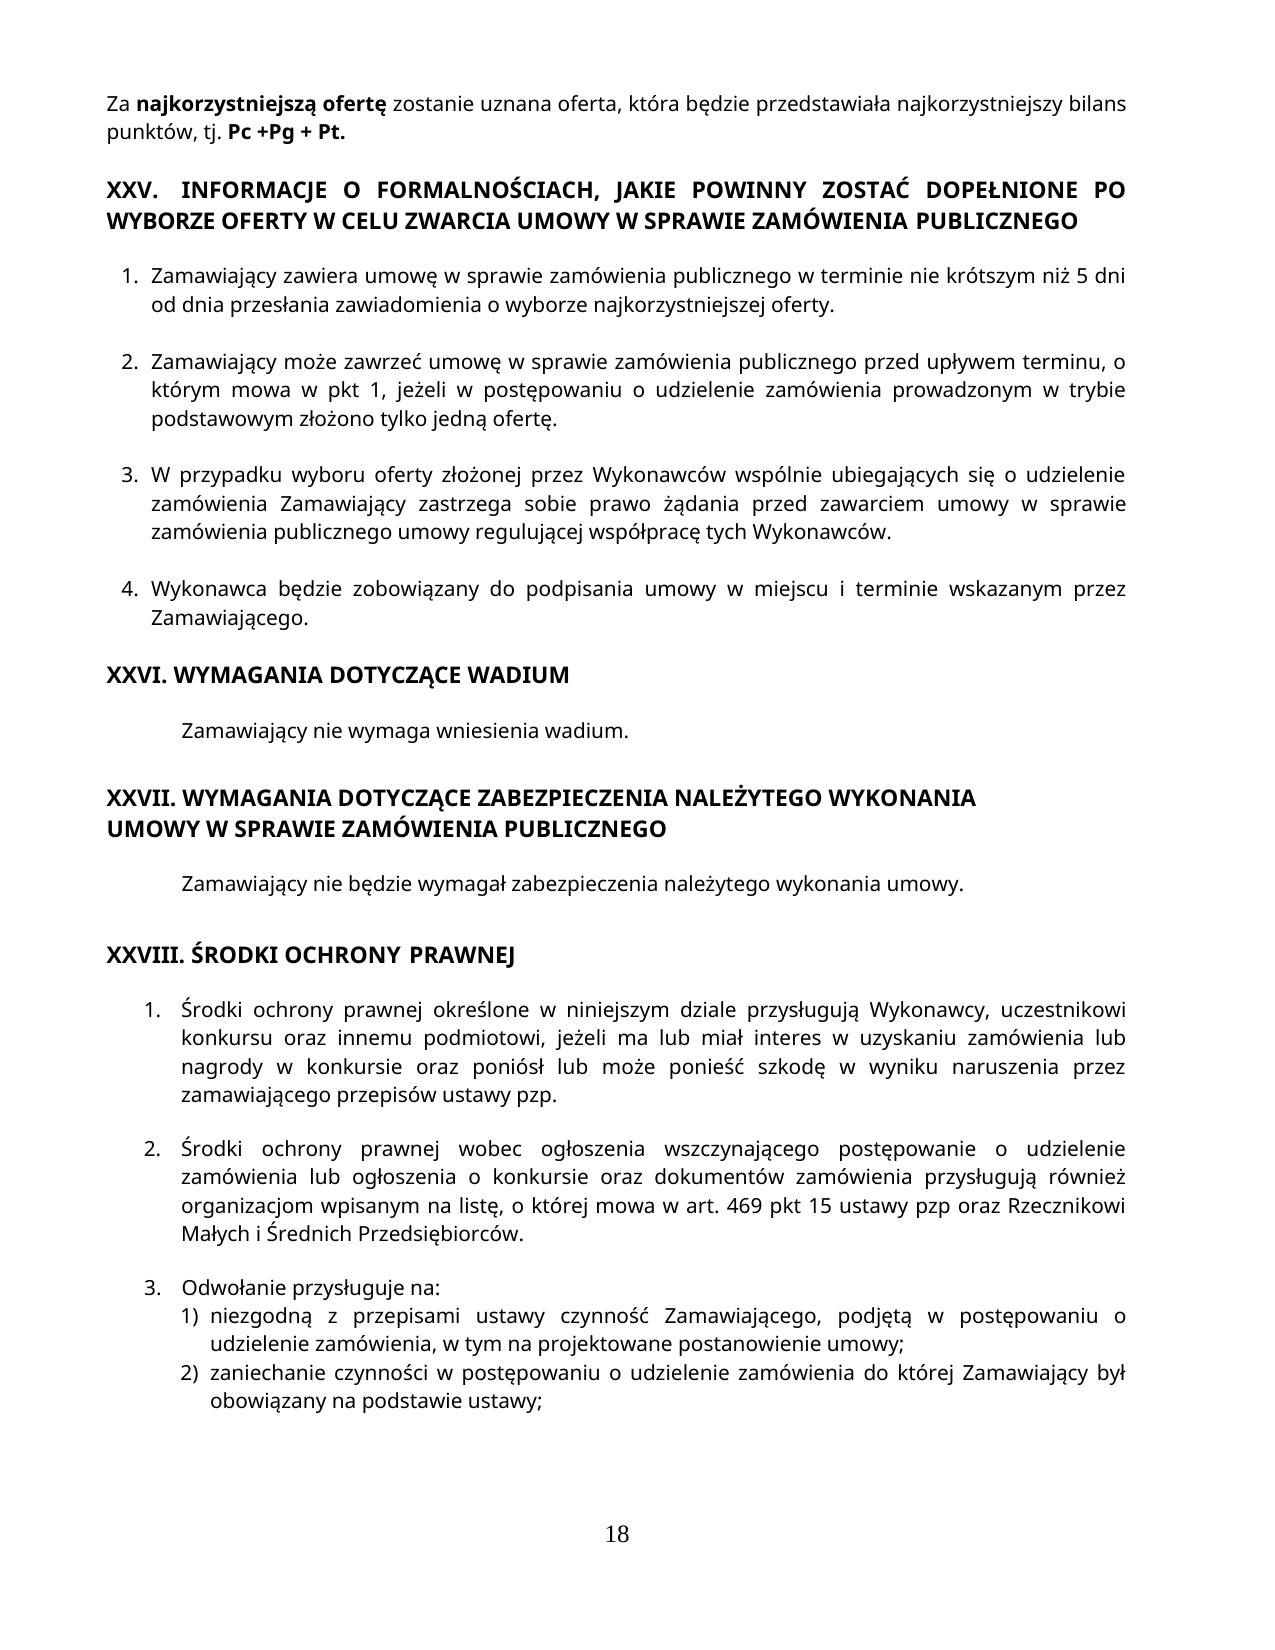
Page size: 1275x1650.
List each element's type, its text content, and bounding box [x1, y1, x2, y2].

list Zamawiający zawiera umowę w sprawie zamówienia publicznego w terminie nie krótszym niż 5 dni od dnia przesłania zawiadomienia o wyborze najkorzystniejszej oferty. [121, 261, 1127, 318]
list Zamawiający może zawrzeć umowę w sprawie zamówienia publicznego przed upływem terminu, o którym mowa w pkt 1, jeżeli w postępowaniu o udzielenie zamówienia prowadzonym w trybie podstawowym złożono tylko jedną ofertę. [121, 347, 1127, 432]
subtitle XXV. INFORMACJE O FORMALNOŚCIACH, JAKIE POWINNY ZOSTAĆ DOPEŁNIONE PO WYBORZE OFERTY W CELU ZWARCIA UMOWY W SPRAWIE ZAMÓWIENIA PUBLICZNEGO [106, 174, 1127, 236]
text Za najkorzystniejszą ofertę zostanie uznana oferta, która będzie przedstawiała najkorzystniejszy bilans punktów, tj. Pc +Pg + Pt. [106, 89, 1127, 146]
list Odwołanie przysługuje na: [144, 1273, 1127, 1301]
text Zamawiający nie wymaga wniesienia wadium. [106, 716, 1127, 744]
list W przypadku wyboru oferty złożonej przez Wykonawców wspólnie ubiegających się o udzielenie zamówienia Zamawiający zastrzega sobie prawo żądania przed zawarciem umowy w sprawie zamówienia publicznego umowy regulującej współpracę tych Wykonawców. [121, 461, 1127, 546]
text Zamawiający nie będzie wymagał zabezpieczenia należytego wykonania umowy. [106, 869, 1127, 898]
subtitle XXVII. WYMAGANIA DOTYCZĄCE ZABEZPIECZENIA NALEŻYTEGO WYKONANIA UMOWY W SPRAWIE ZAMÓWIENIA PUBLICZNEGO [106, 782, 1127, 844]
list Środki ochrony prawnej wobec ogłoszenia wszczynającego postępowanie o udzielenie zamówienia lub ogłoszenia o konkursie oraz dokumentów zamówienia przysługują również organizacjom wpisanym na listę, o której mowa w art. 469 pkt 15 ustawy pzp oraz Rzecznikowi Małych i Średnich Przedsiębiorców. [143, 1134, 1127, 1248]
list zaniechanie czynności w postępowaniu o udzielenie zamówienia do której Zamawiający był obowiązany na podstawie ustawy; [180, 1358, 1127, 1415]
subtitle XXVI. WYMAGANIA DOTYCZĄCE WADIUM [106, 659, 1127, 691]
subtitle XXVIII. ŚRODKI OCHRONY PRAWNEJ [106, 939, 1127, 970]
list Środki ochrony prawnej określone w niniejszym dziale przysługują Wykonawcy, uczestnikowi konkursu oraz innemu podmiotowi, jeżeli ma lub miał interes w uzyskaniu zamówienia lub nagrody w konkursie oraz poniósł lub może ponieść szkodę w wyniku naruszenia przez zamawiającego przepisów ustawy pzp. [143, 995, 1127, 1109]
list Wykonawca będzie zobowiązany do podpisania umowy w miejscu i terminie wskazanym przez Zamawiającego. [121, 574, 1127, 631]
list niezgodną z przepisami ustawy czynność Zamawiającego, podjętą w postępowaniu o udzielenie zamówienia, w tym na projektowane postanowienie umowy; [180, 1301, 1127, 1358]
